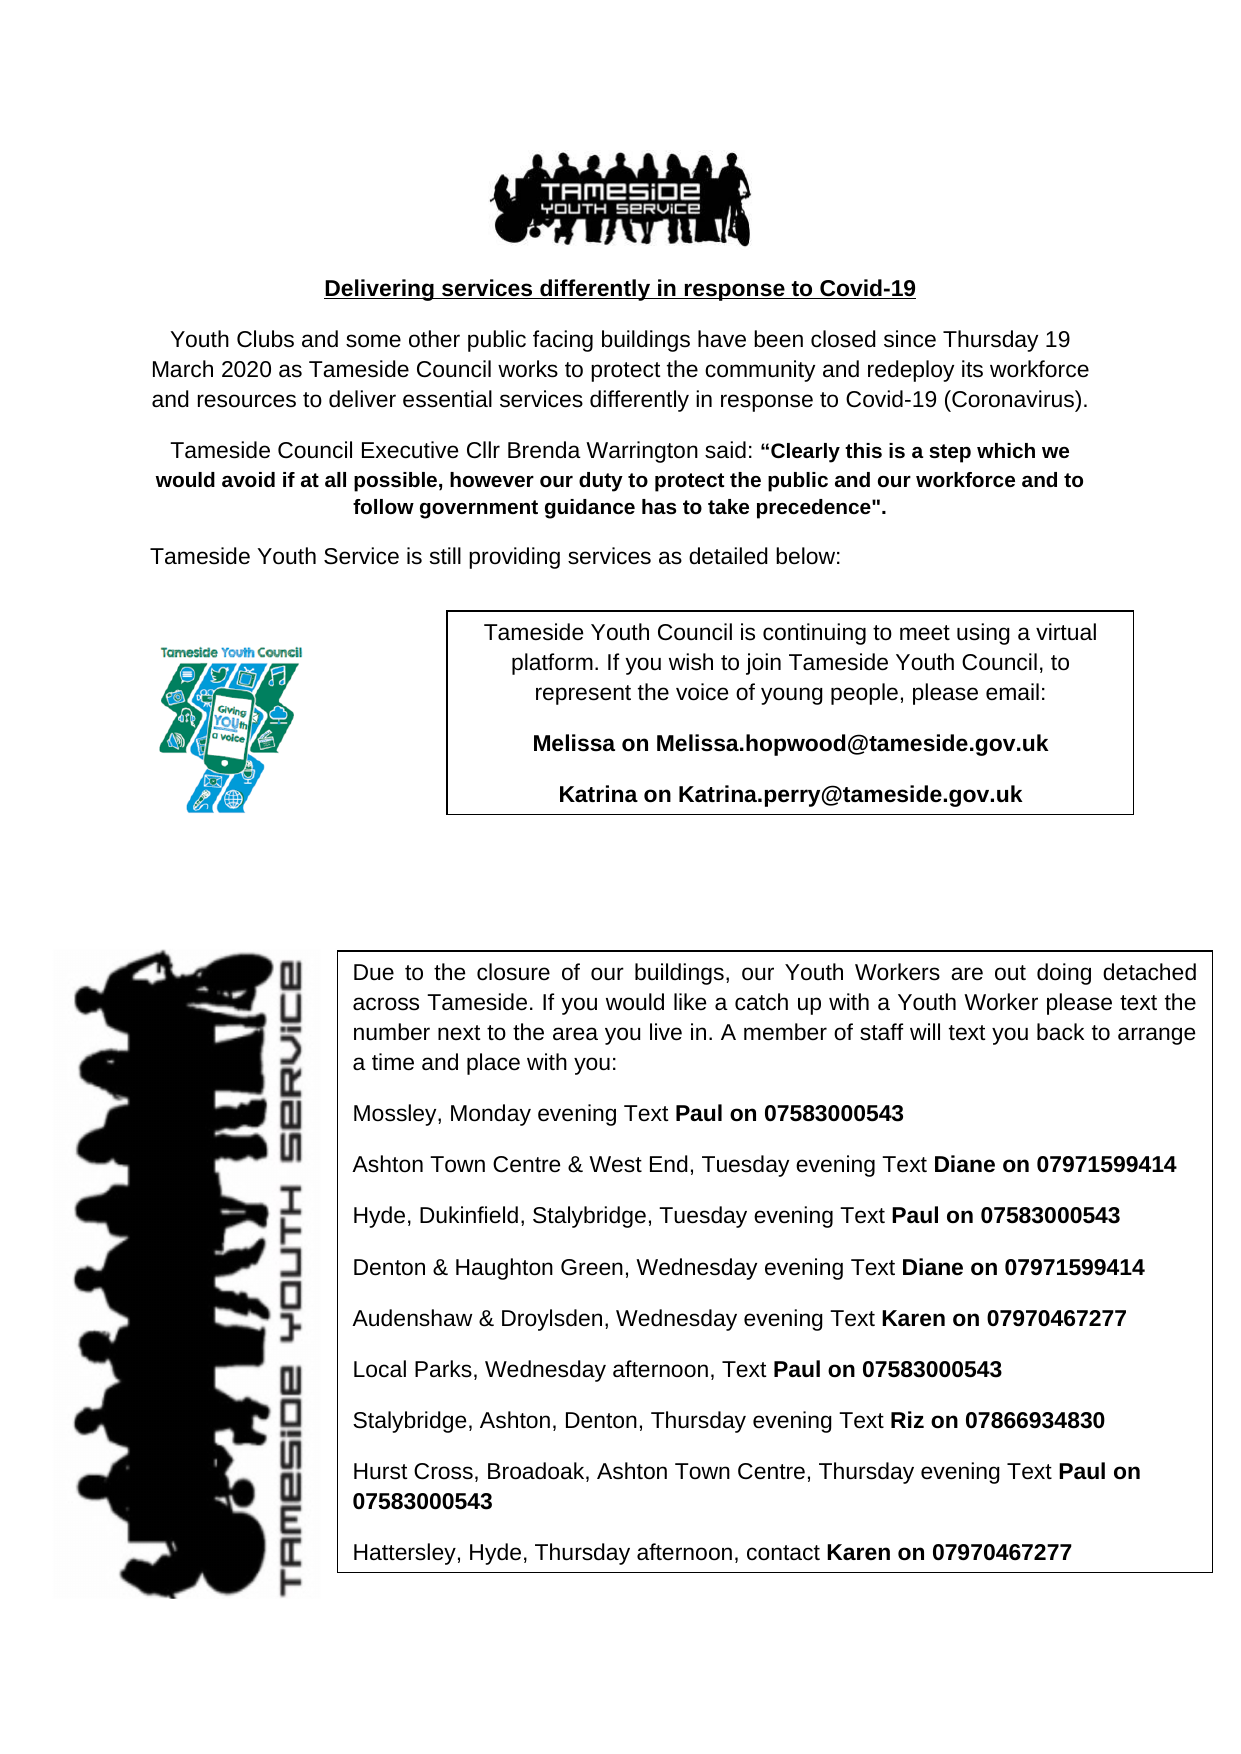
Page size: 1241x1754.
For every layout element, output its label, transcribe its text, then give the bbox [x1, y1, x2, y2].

text Tameside Youth Service is still providing services as detailed below: [150, 543, 1090, 569]
picture [116, 627, 332, 824]
picture [53, 950, 320, 1598]
text Youth Clubs and some other public facing buildings have been closed since Thursday 19 March 2020 as Tameside Council works to protect the community and redeploy its workforce and resources to deliver essential services differently in response to Covid-19 (Coronavirus). [150, 326, 1090, 413]
text Tameside Council Executive Cllr Brenda Warrington said: “Clearly this is a step which we would avoid if at all possible, however our duty to protect the public and our workforce and to follow government guidance has to take precedence". [150, 437, 1090, 519]
text Delivering services differently in response to Covid-19 [150, 275, 1090, 301]
picture [488, 150, 753, 250]
